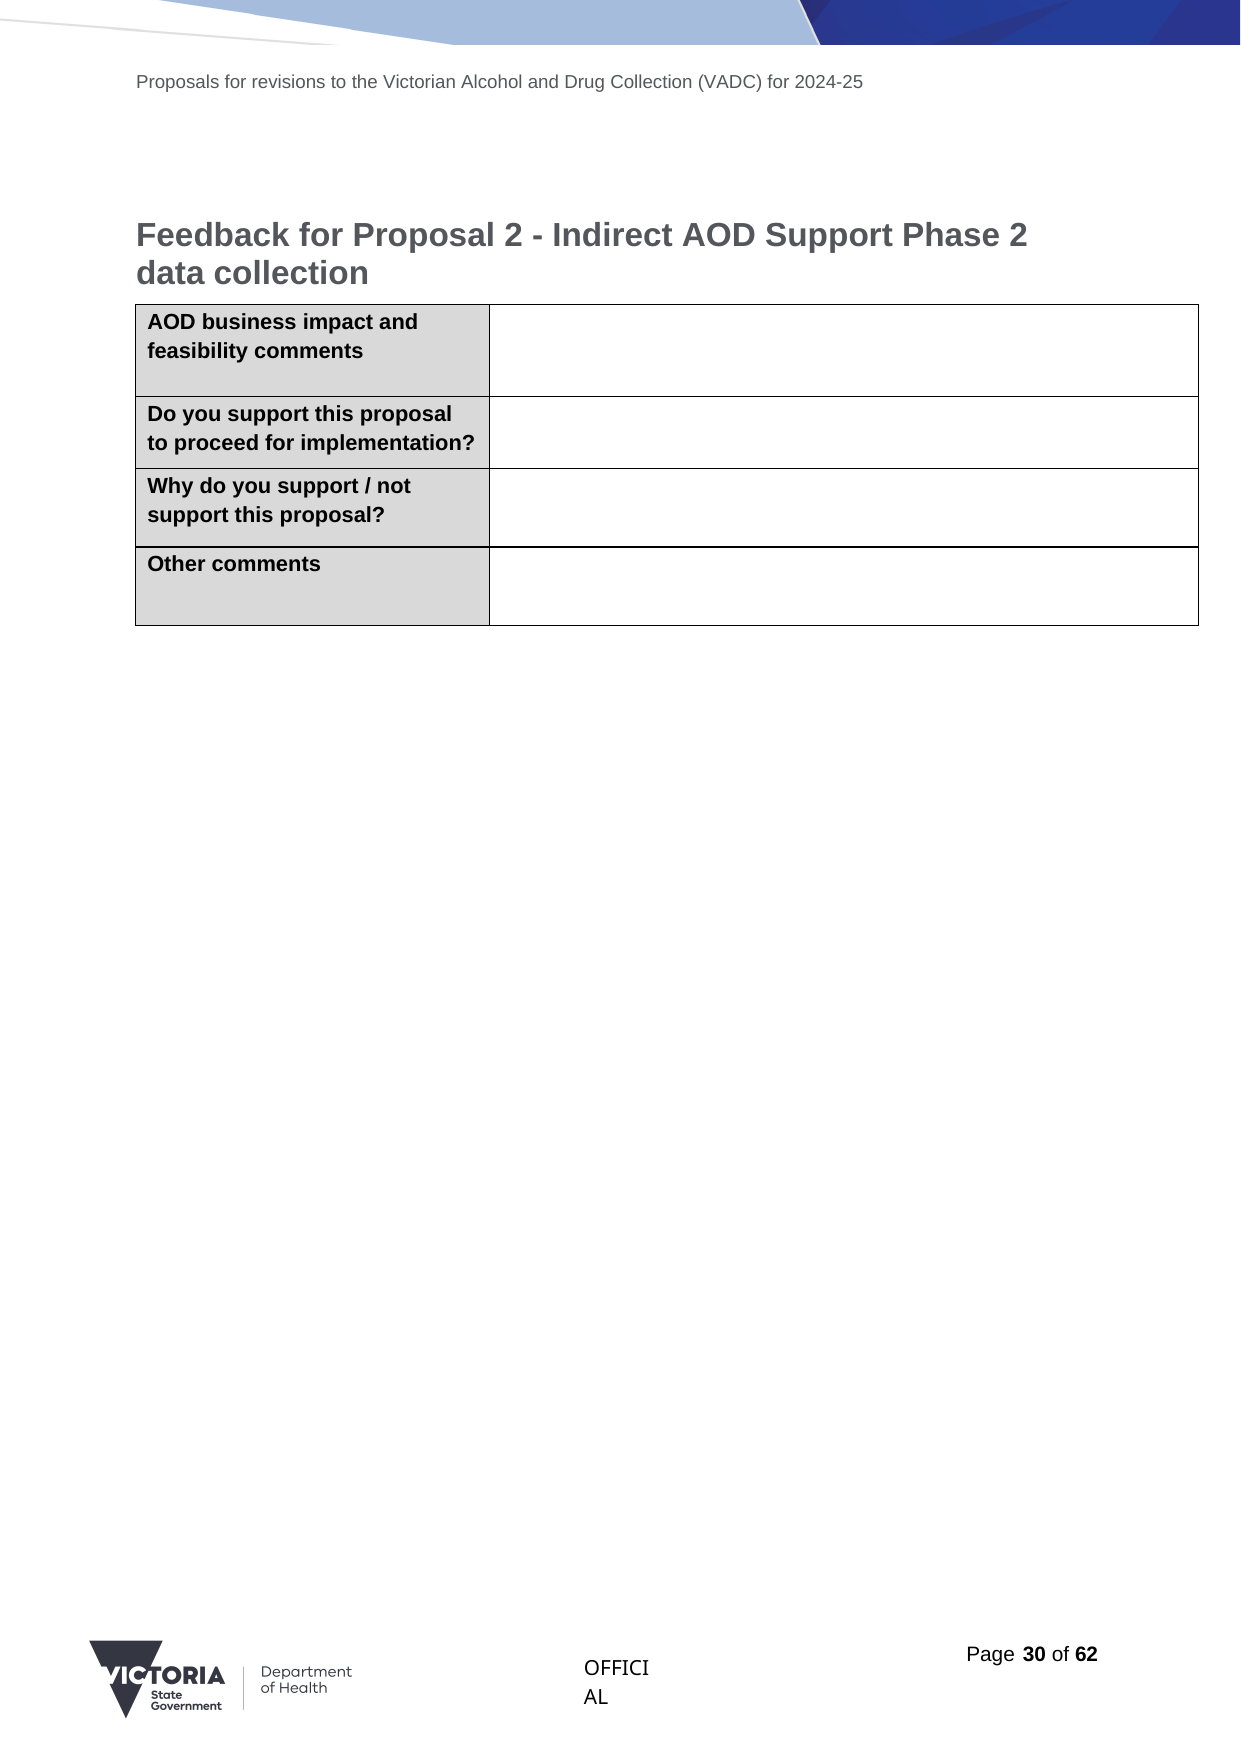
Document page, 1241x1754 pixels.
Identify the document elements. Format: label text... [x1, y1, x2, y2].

table_cell [490, 397, 1198, 468]
subtitle Feedback for Proposal 2 - Indirect AOD Support Phase 2 data collection [136, 215, 1104, 292]
table_header [490, 305, 1198, 396]
table_cell Other comments [136, 548, 489, 625]
table_cell [490, 469, 1198, 546]
table_cell [490, 548, 1198, 625]
table_header AOD business impact and feasibility comments [136, 305, 489, 396]
table_cell Why do you support / not support this proposal? [136, 469, 489, 546]
table_cell Do you support this proposal to proceed for implementation? [136, 397, 489, 468]
picture [0, 0, 1241, 45]
picture [0, 1595, 1241, 1754]
